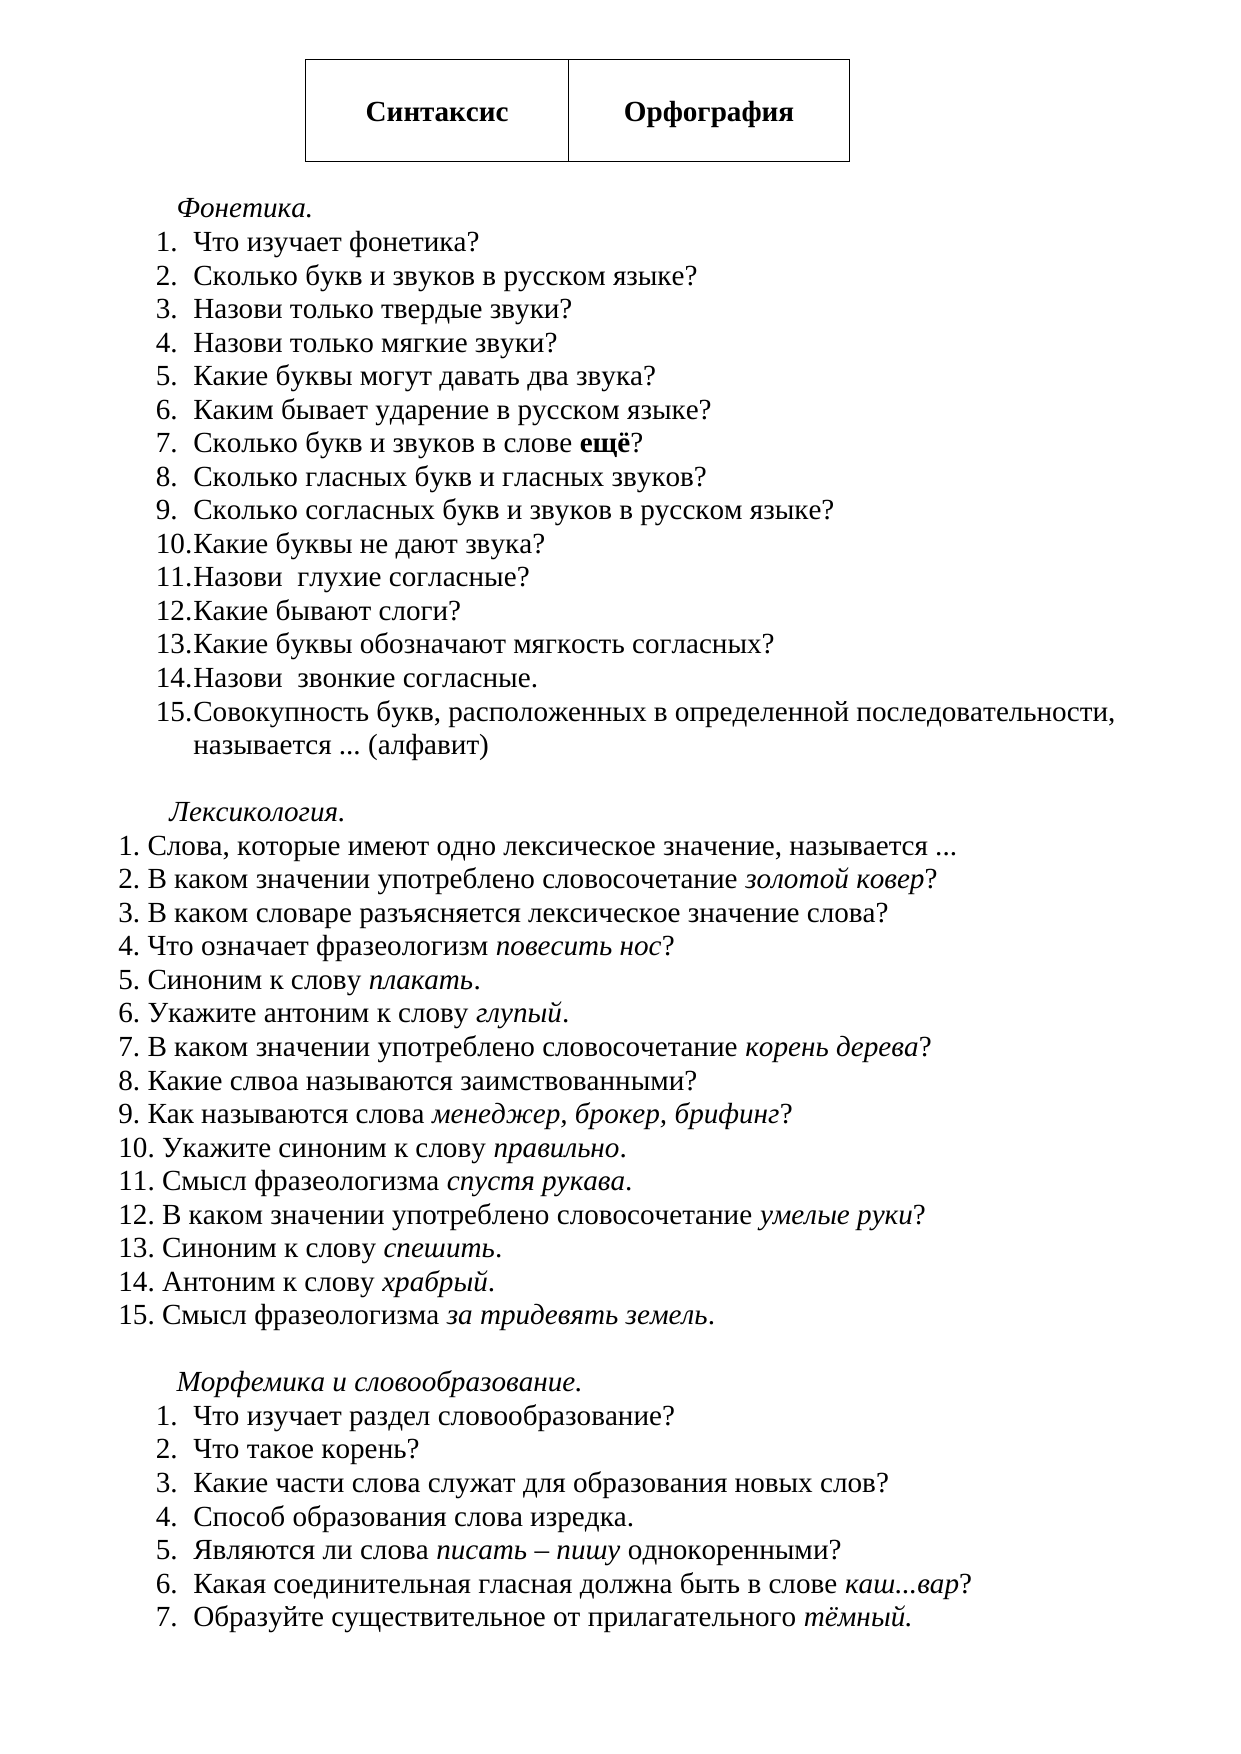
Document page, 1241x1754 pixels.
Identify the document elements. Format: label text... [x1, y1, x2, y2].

list Сколько букв и звуков в русском языке? [156, 258, 1152, 291]
list Сколько букв и звуков в слове ещё? [156, 425, 1152, 459]
list Что изучает раздел словообразование? [156, 1398, 1152, 1432]
text 4. Что означает фразеологизм повесить нос? [118, 928, 1152, 962]
list Образуйте существительное от прилагательного тёмный. [156, 1599, 1152, 1633]
text 1. Слова, которые имеют одно лексическое значение, называется ... [118, 828, 1152, 861]
list Сколько гласных букв и гласных звуков? [156, 459, 1152, 492]
text 6. Укажите антоним к слову глупый. [118, 996, 1152, 1029]
text 14. Антоним к слову храбрый. [118, 1264, 1152, 1297]
list Назови звонкие согласные. [156, 660, 1152, 694]
text 8. Какие слвоа называются заимствованными? [118, 1063, 1152, 1096]
text 12. В каком значении употреблено словосочетание умелые руки? [118, 1197, 1152, 1230]
text 9. Как называются слова менеджер, брокер, брифинг? [118, 1096, 1152, 1130]
list Что такое корень? [156, 1432, 1152, 1465]
list Какая соединительная гласная должна быть в слове каш...вар? [156, 1566, 1152, 1599]
text 13. Синоним к слову спешить. [118, 1230, 1152, 1264]
list Способ образования слова изредка. [156, 1499, 1152, 1532]
list Назови глухие согласные? [156, 559, 1152, 593]
list Являются ли слова писать – пишу однокоренными? [156, 1532, 1152, 1566]
text 7. В каком значении употреблено словосочетание корень дерева? [118, 1029, 1152, 1063]
list Назови только мягкие звуки? [156, 325, 1152, 358]
list Что изучает фонетика? [156, 224, 1152, 258]
list Какие буквы не дают звука? [156, 526, 1152, 559]
list Какие бывают слоги? [156, 593, 1152, 627]
list Назови только твердые звуки? [156, 291, 1152, 325]
text Лексикология. [118, 794, 1152, 828]
text Морфемика и словообразование. [118, 1364, 1152, 1398]
list Совокупность букв, расположенных в определенной последовательности, называется ... (алфавит) [156, 694, 1152, 761]
list Какие части слова служат для образования новых слов? [156, 1465, 1152, 1499]
table_cell Орфография [569, 60, 849, 161]
list Какие буквы могут давать два звука? [156, 358, 1152, 392]
text 15. Смысл фразеологизма за тридевять земель. [118, 1297, 1152, 1331]
text 11. Смысл фразеологизма спустя рукава. [118, 1163, 1152, 1197]
table_cell Синтаксис [306, 60, 568, 161]
list Каким бывает ударение в русском языке? [156, 392, 1152, 425]
text Фонетика. [118, 191, 1152, 224]
list Сколько согласных букв и звуков в русском языке? [156, 492, 1152, 526]
text 5. Синоним к слову плакать. [118, 962, 1152, 996]
text 2. В каком значении употреблено словосочетание золотой ковер? [118, 861, 1152, 895]
text 3. В каком словаре разъясняется лексическое значение слова? [118, 895, 1152, 928]
list Какие буквы обозначают мягкость согласных? [156, 627, 1152, 660]
text 10. Укажите синоним к слову правильно. [118, 1130, 1152, 1163]
